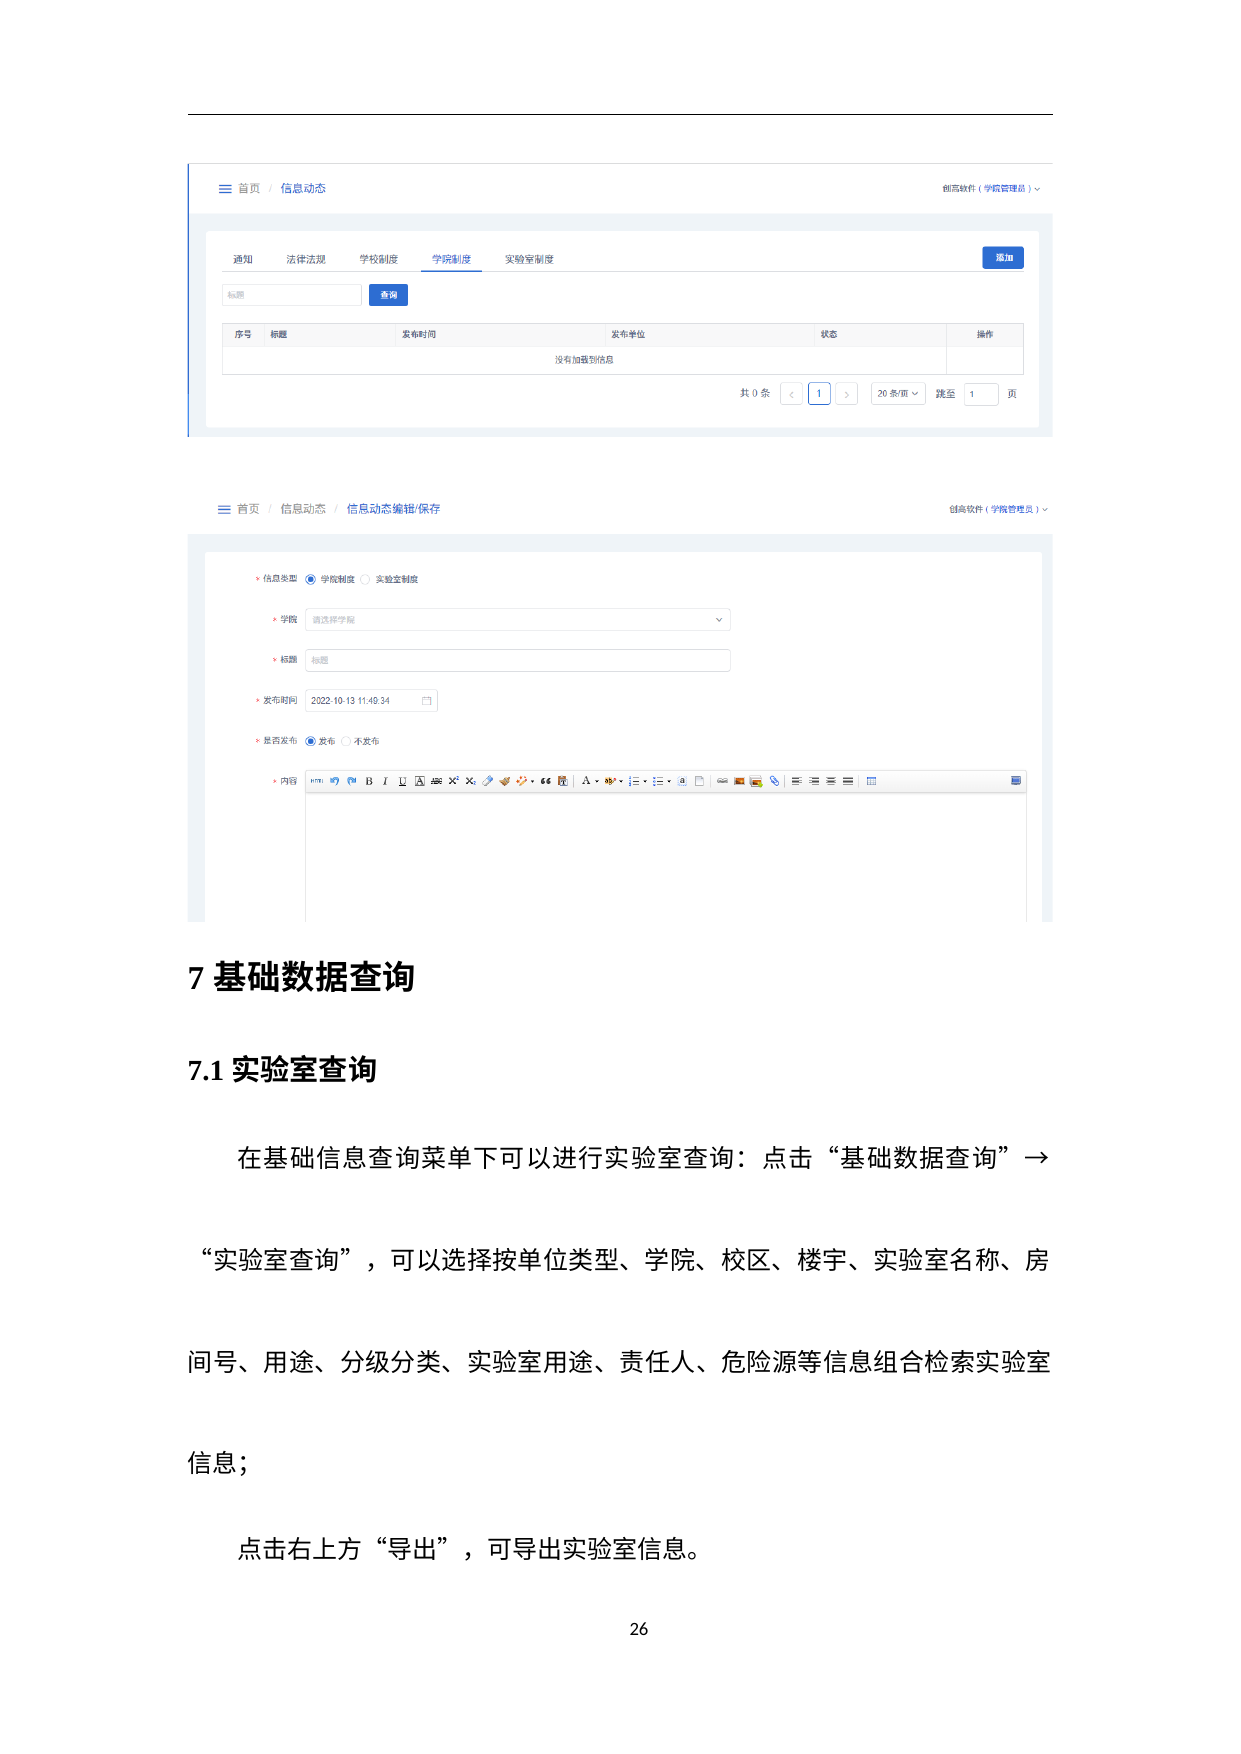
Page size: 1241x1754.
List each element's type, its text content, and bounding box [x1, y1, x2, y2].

subtitle 实验室查询 [187, 1033, 1053, 1101]
subtitle 基础数据查询 [187, 941, 1053, 1009]
text 点击右上方“导出”，可导出实验室信息。 [187, 1514, 1053, 1582]
picture [187, 163, 1053, 437]
text 在基础信息查询菜单下可以进行实验室查询：点击“基础数据查询”→“实验室查询”，可以选择按单位类型、学院、校区、楼宇、实验室名称、房间号、用途、分级分类、实验室用途、责任人、危险源等信息组合检索实验室信息； [187, 1122, 1053, 1496]
picture [187, 484, 1053, 922]
